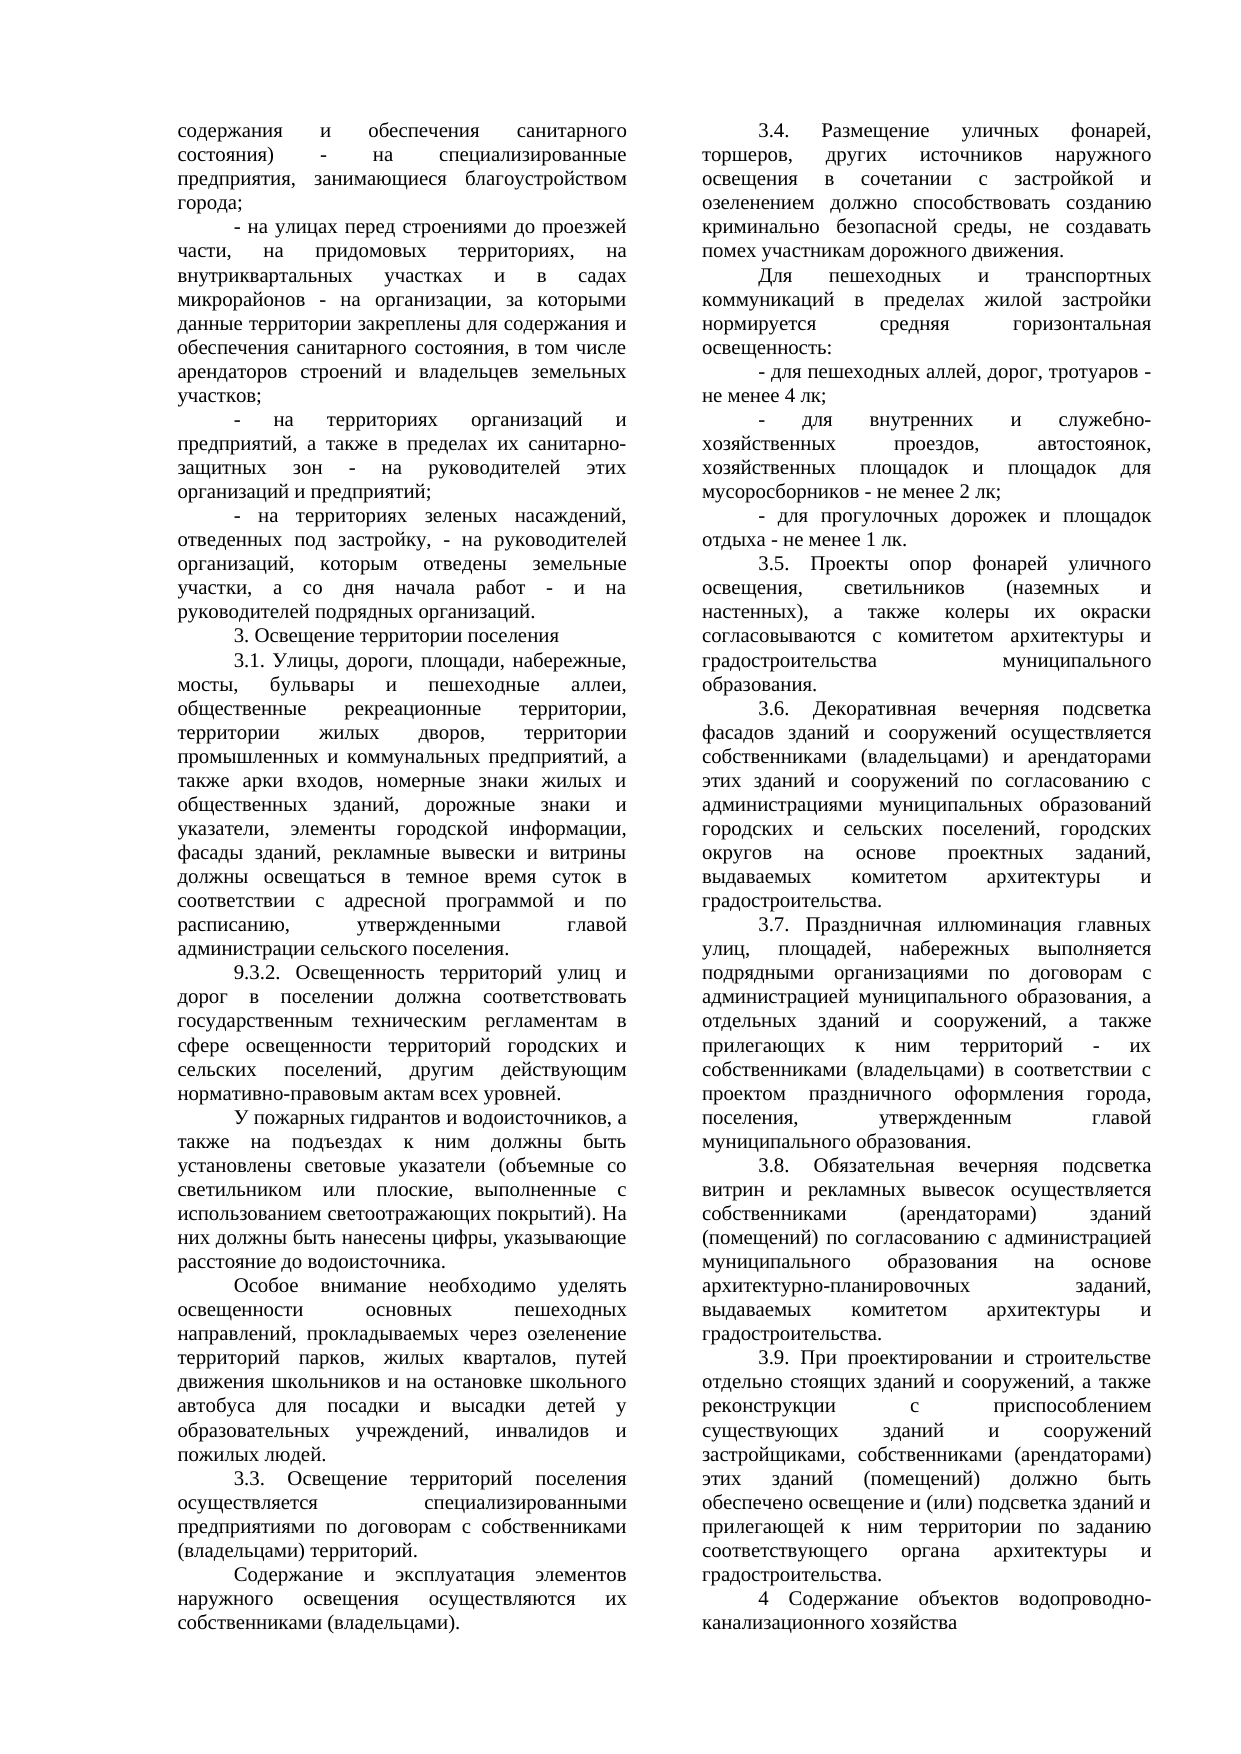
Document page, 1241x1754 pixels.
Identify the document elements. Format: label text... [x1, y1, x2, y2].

text - для внутренних и служебно-хозяйственных проездов, автостоянок, хозяйственных площадок и площадок для мусоросборников - не менее 2 лк; [702, 407, 1152, 503]
text 3.1. Улицы, дороги, площади, набережные, мосты, бульвары и пешеходные аллеи, общественные рекреационные территории, территории жилых дворов, территории промышленных и коммунальных предприятий, а также арки входов, номерные знаки жилых и общественных зданий, дорожные знаки и указатели, элементы городской информации, фасады зданий, рекламные вывески и витрины должны освещаться в темное время суток в соответствии с адресной программой и по расписанию, утвержденными главой администрации сельского поселения. [177, 647, 627, 960]
text 4 Содержание объектов водопроводно-канализационного хозяйства [702, 1586, 1152, 1634]
text - на территориях зеленых насаждений, отведенных под застройку, - на руководителей организаций, которым отведены земельные участки, а со дня начала работ - и на руководителей подрядных организаций. [177, 503, 627, 623]
text - для пешеходных аллей, дорог, тротуаров - не менее 4 лк; [702, 359, 1152, 407]
text - на территориях организаций и предприятий, а также в пределах их санитарно-защитных зон - на руководителей этих организаций и предприятий; [177, 407, 627, 503]
text - на улицах перед строениями до проезжей части, на придомовых территориях, на внутриквартальных участках и в садах микрорайонов - на организации, за которыми данные территории закреплены для содержания и обеспечения санитарного состояния, в том числе арендаторов строений и владельцев земельных участков; [177, 214, 627, 407]
text 3.3. Освещение территорий поселения осуществляется специализированными предприятиями по договорам с собственниками (владельцами) территорий. [177, 1466, 627, 1562]
text У пожарных гидрантов и водоисточников, а также на подъездах к ним должны быть установлены световые указатели (объемные со светильником или плоские, выполненные с использованием светоотражающих покрытий). На них должны быть нанесены цифры, указывающие расстояние до водоисточника. [177, 1105, 627, 1273]
text 3.7. Праздничная иллюминация главных улиц, площадей, набережных выполняется подрядными организациями по договорам с администрацией муниципального образования, а отдельных зданий и сооружений, а также прилегающих к ним территорий - их собственниками (владельцами) в соответствии с проектом праздничного оформления города, поселения, утвержденным главой муниципального образования. [702, 912, 1152, 1153]
text Особое внимание необходимо уделять освещенности основных пешеходных направлений, прокладываемых через озеленение территорий парков, жилых кварталов, путей движения школьников и на остановке школьного автобуса для посадки и высадки детей у образовательных учреждений, инвалидов и пожилых людей. [177, 1273, 627, 1466]
text - для прогулочных дорожек и площадок отдыха - не менее 1 лк. [702, 503, 1152, 551]
text 3. Освещение территории поселения [177, 623, 627, 647]
text 3.6. Декоративная вечерняя подсветка фасадов зданий и сооружений осуществляется собственниками (владельцами) и арендаторами этих зданий и сооружений по согласованию с администрациями муниципальных образований городских и сельских поселений, городских округов на основе проектных заданий, выдаваемых комитетом архитектуры и градостроительства. [702, 696, 1152, 912]
text 3.9. При проектировании и строительстве отдельно стоящих зданий и сооружений, а также реконструкции с приспособлением существующих зданий и сооружений застройщиками, собственниками (арендаторами) этих зданий (помещений) должно быть обеспечено освещение и (или) подсветка зданий и прилегающей к ним территории по заданию соответствующего органа архитектуры и градостроительства. [702, 1345, 1152, 1586]
text 3.8. Обязательная вечерняя подсветка витрин и рекламных вывесок осуществляется собственниками (арендаторами) зданий (помещений) по согласованию с администрацией муниципального образования на основе архитектурно-планировочных заданий, выдаваемых комитетом архитектуры и градостроительства. [702, 1153, 1152, 1345]
text 3.5. Проекты опор фонарей уличного освещения, светильников (наземных и настенных), а также колеры их окраски согласовываются с комитетом архитектуры и градостроительства муниципального образования. [702, 551, 1152, 696]
text Содержание и эксплуатация элементов наружного освещения осуществляются их собственниками (владельцами). [177, 1562, 627, 1634]
text 9.3.2. Освещенность территорий улиц и дорог в поселении должна соответствовать государственным техническим регламентам в сфере освещенности территорий городских и сельских поселений, другим действующим нормативно-правовым актам всех уровней. [177, 960, 627, 1105]
text 3.4. Размещение уличных фонарей, торшеров, других источников наружного освещения в сочетании с застройкой и озеленением должно способствовать созданию криминально безопасной среды, не создавать помех участникам дорожного движения. [702, 118, 1152, 262]
text Для пешеходных и транспортных коммуникаций в пределах жилой застройки нормируется средняя горизонтальная освещенность: [702, 262, 1152, 359]
